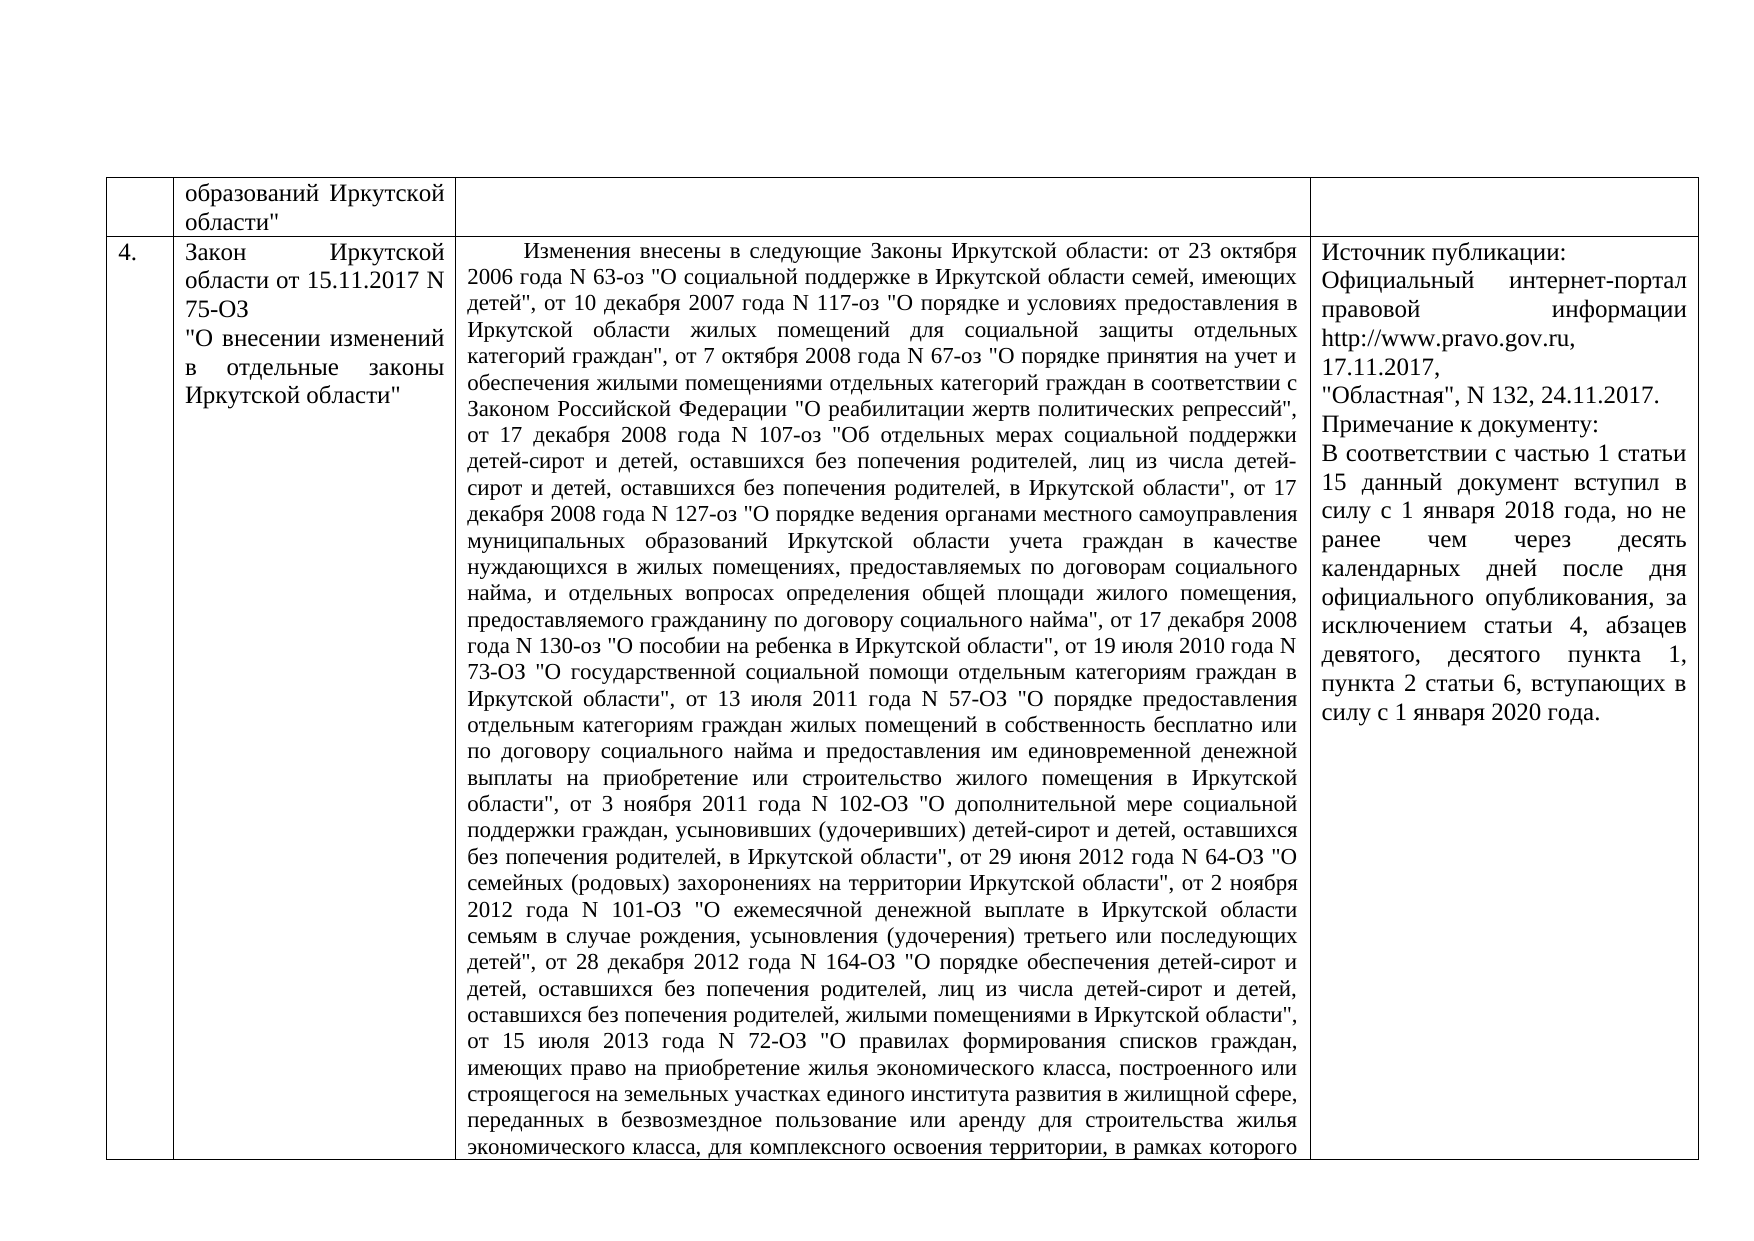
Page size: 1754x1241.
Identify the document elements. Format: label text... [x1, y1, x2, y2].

table_cell 4. [107, 237, 173, 1159]
table_cell 3. [107, 178, 173, 236]
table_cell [1311, 178, 1698, 236]
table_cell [174, 237, 455, 1159]
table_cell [1311, 237, 1698, 1159]
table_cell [456, 237, 1310, 1159]
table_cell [174, 178, 455, 236]
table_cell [456, 178, 1310, 236]
